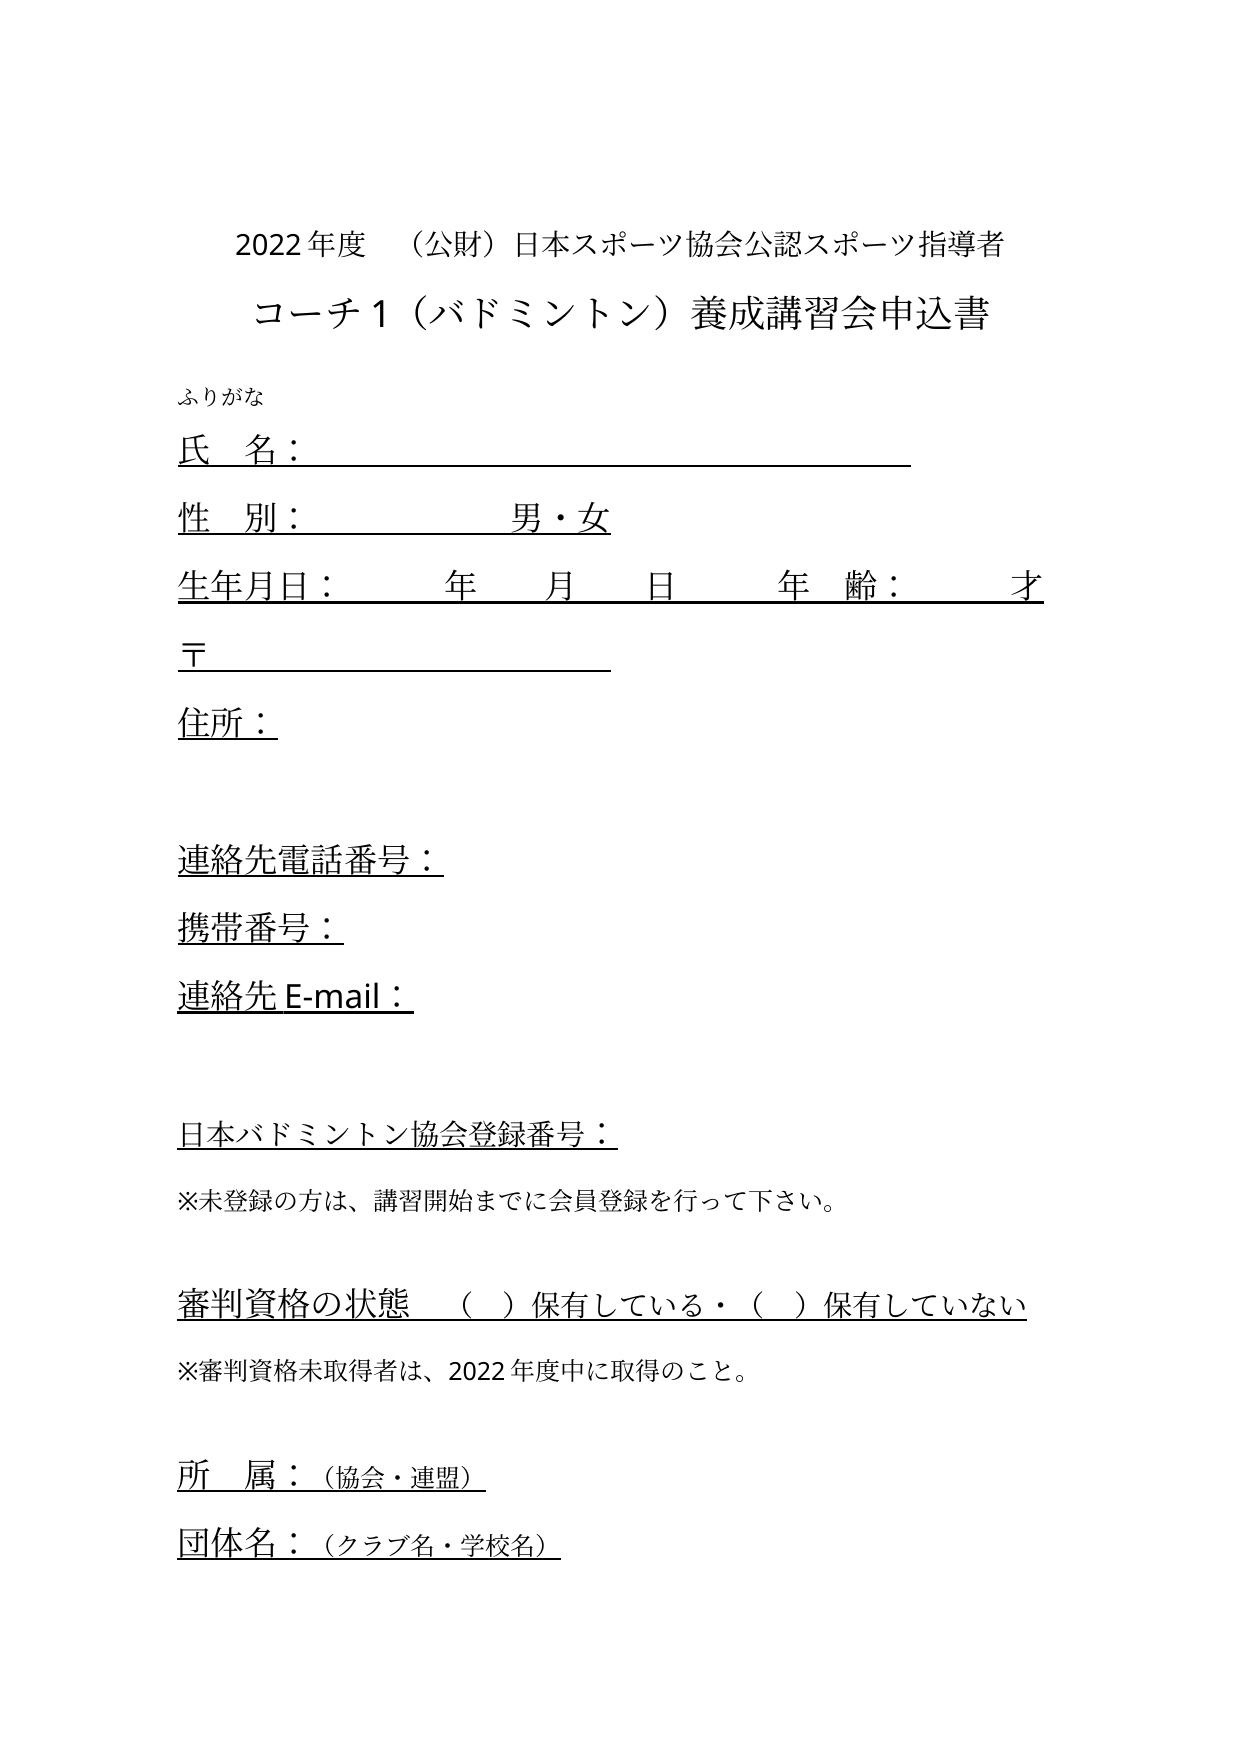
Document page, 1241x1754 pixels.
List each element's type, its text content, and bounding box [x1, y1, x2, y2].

text 氏 名： [177, 413, 1063, 482]
text 性 別： 男・女 [177, 482, 1063, 550]
text 審判資格の状態 （ ）保有している・（ ）保有していない [177, 1268, 1063, 1336]
text 連絡先電話番号： [177, 823, 1063, 892]
text ※未登録の方は、講習開始までに会員登録を行って下さい。 [177, 1165, 1063, 1233]
text 団体名：（クラブ名・学校名） [177, 1507, 1063, 1575]
text 2022年度 （公財）日本スポーツ協会公認スポーツ指導者 [177, 208, 1063, 277]
text ふりがな [177, 379, 1063, 413]
text コーチ1（バドミントン）養成講習会申込書 [177, 277, 1063, 345]
text ※審判資格未取得者は、2022年度中に取得のこと。 [177, 1336, 1063, 1404]
text 携帯番号： [177, 892, 1063, 960]
text 生年月日： 年 月 日 年 齢： 才 [177, 550, 1063, 618]
text 連絡先E-mail： [177, 960, 1063, 1028]
text 〒 [177, 618, 1063, 687]
text 所 属：（協会・連盟） [177, 1438, 1063, 1507]
text 住所： [177, 687, 1063, 755]
text 日本バドミントン協会登録番号： [177, 1097, 1063, 1165]
